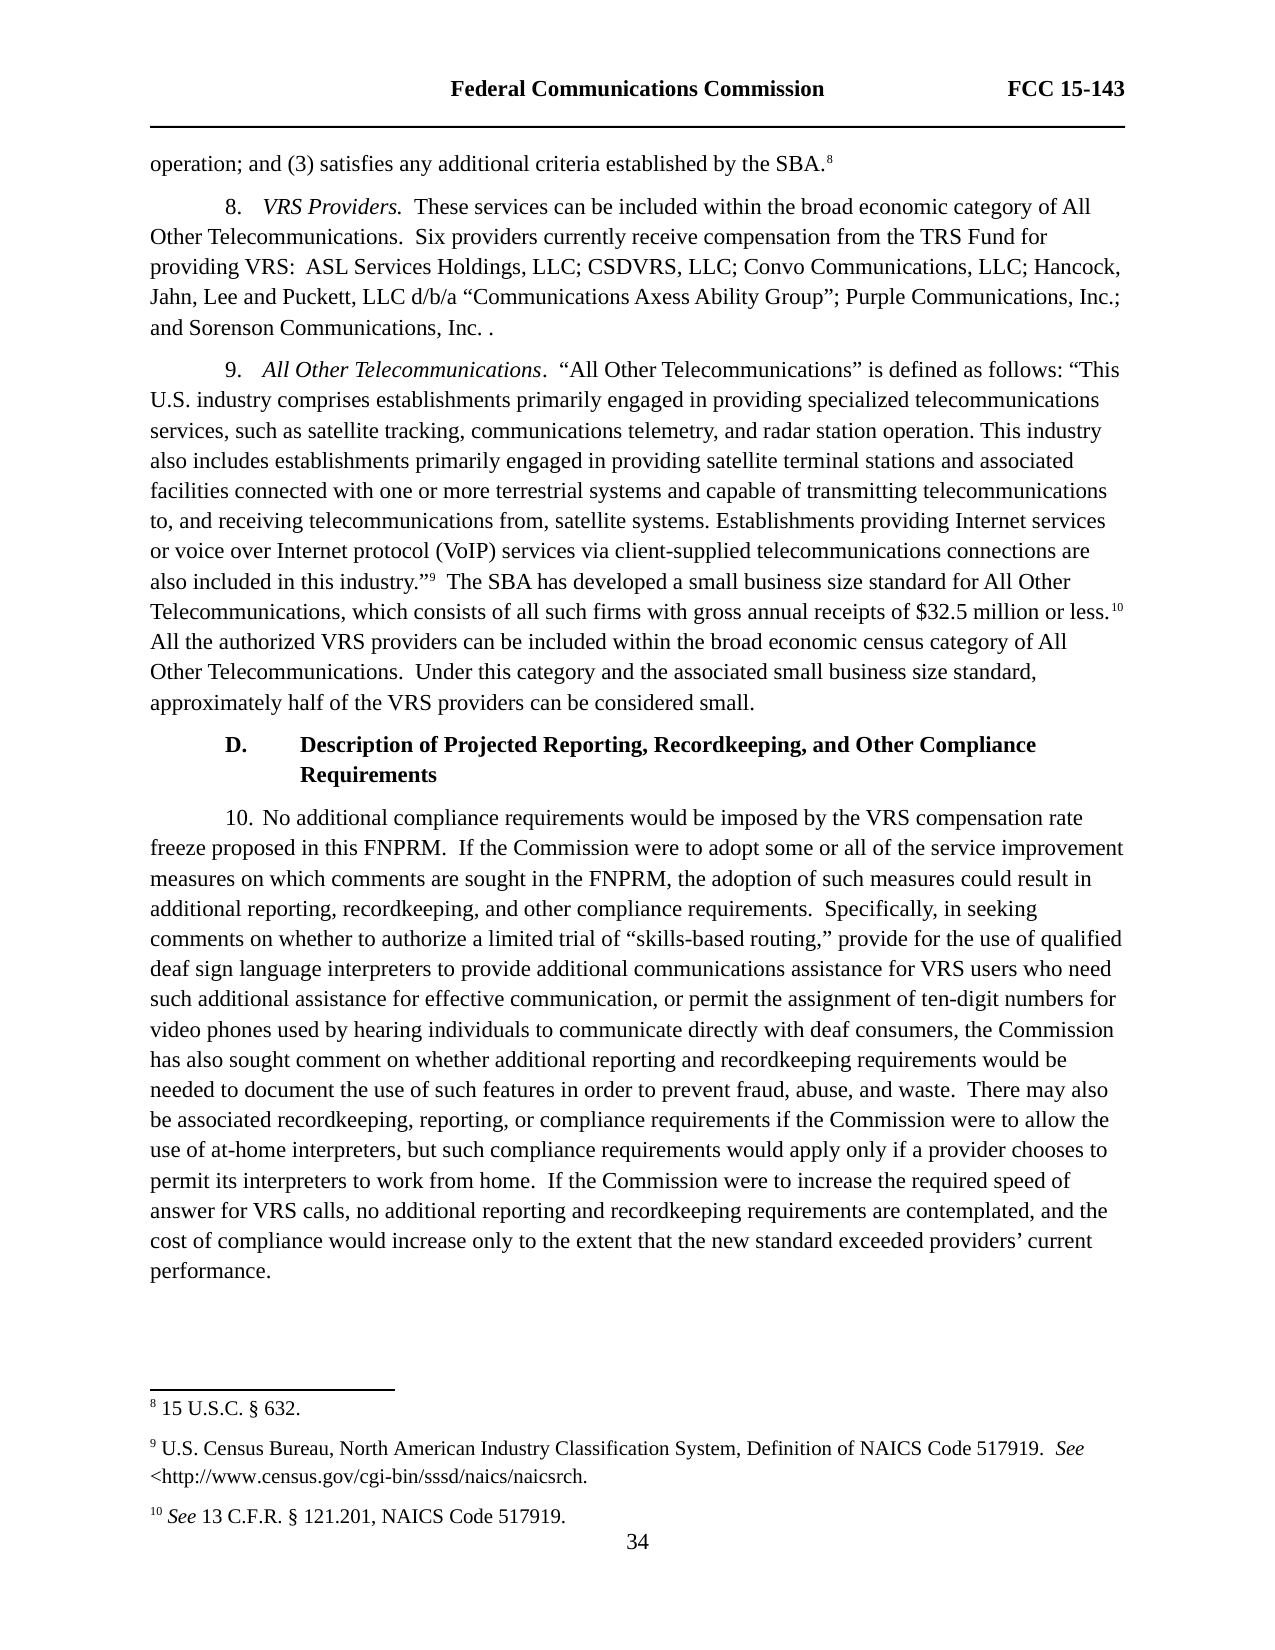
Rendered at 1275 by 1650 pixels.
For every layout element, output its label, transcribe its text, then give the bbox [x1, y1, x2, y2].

text All Other Telecommunications. “All Other Telecommunications” is defined as follows: “This U.S. industry comprises establishments primarily engaged in providing specialized telecommunications services, such as satellite tracking, communications telemetry, and radar station operation. This industry also includes establishments primarily engaged in providing satellite terminal stations and associated facilities connected with one or more terrestrial systems and capable of transmitting telecommunications to, and receiving telecommunications from, satellite systems. Establishments providing Internet services or voice over Internet protocol (VoIP) services via client-supplied telecommunications connections are also included in this industry.” The SBA has developed a small business size standard for All Other Telecommunications, which consists of all such firms with gross annual receipts of $32.5 million or less. All the authorized VRS providers can be included within the broad economic census category of All Other Telecommunications. Under this category and the associated small business size standard, approximately half of the VRS providers can be considered small. [150, 356, 1125, 715]
subtitle Description of Projected Reporting, Recordkeeping, and Other Compliance Requirements [225, 731, 1125, 788]
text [150, 150, 1125, 176]
text No additional compliance requirements would be imposed by the VRS compensation rate freeze proposed in this FNPRM. If the Commission were to adopt some or all of the service improvement measures on which comments are sought in the FNPRM, the adoption of such measures could result in additional reporting, recordkeeping, and other compliance requirements. Specifically, in seeking comments on whether to authorize a limited trial of “skills-based routing,” provide for the use of qualified deaf sign language interpreters to provide additional communications assistance for VRS users who need such additional assistance for effective communication, or permit the assignment of ten-digit numbers for video phones used by hearing individuals to communicate directly with deaf consumers, the Commission has also sought comment on whether additional reporting and recordkeeping requirements would be needed to document the use of such features in order to prevent fraud, abuse, and waste. There may also be associated recordkeeping, reporting, or compliance requirements if the Commission were to allow the use of at-home interpreters, but such compliance requirements would apply only if a provider chooses to permit its interpreters to work from home. If the Commission were to increase the required speed of answer for VRS calls, no additional reporting and recordkeeping requirements are contemplated, and the cost of compliance would increase only to the extent that the new standard exceeded providers’ current performance. [150, 804, 1125, 1284]
text VRS Providers. These services can be included within the broad economic category of All Other Telecommunications. Six providers currently receive compensation from the TRS Fund for providing VRS: ASL Services Holdings, LLC; CSDVRS, LLC; Convo Communications, LLC; Hancock, Jahn, Lee and Puckett, LLC d/b/a “Communications Axess Ability Group”; Purple Communications, Inc.; and Sorenson Communications, Inc. . [150, 193, 1125, 340]
